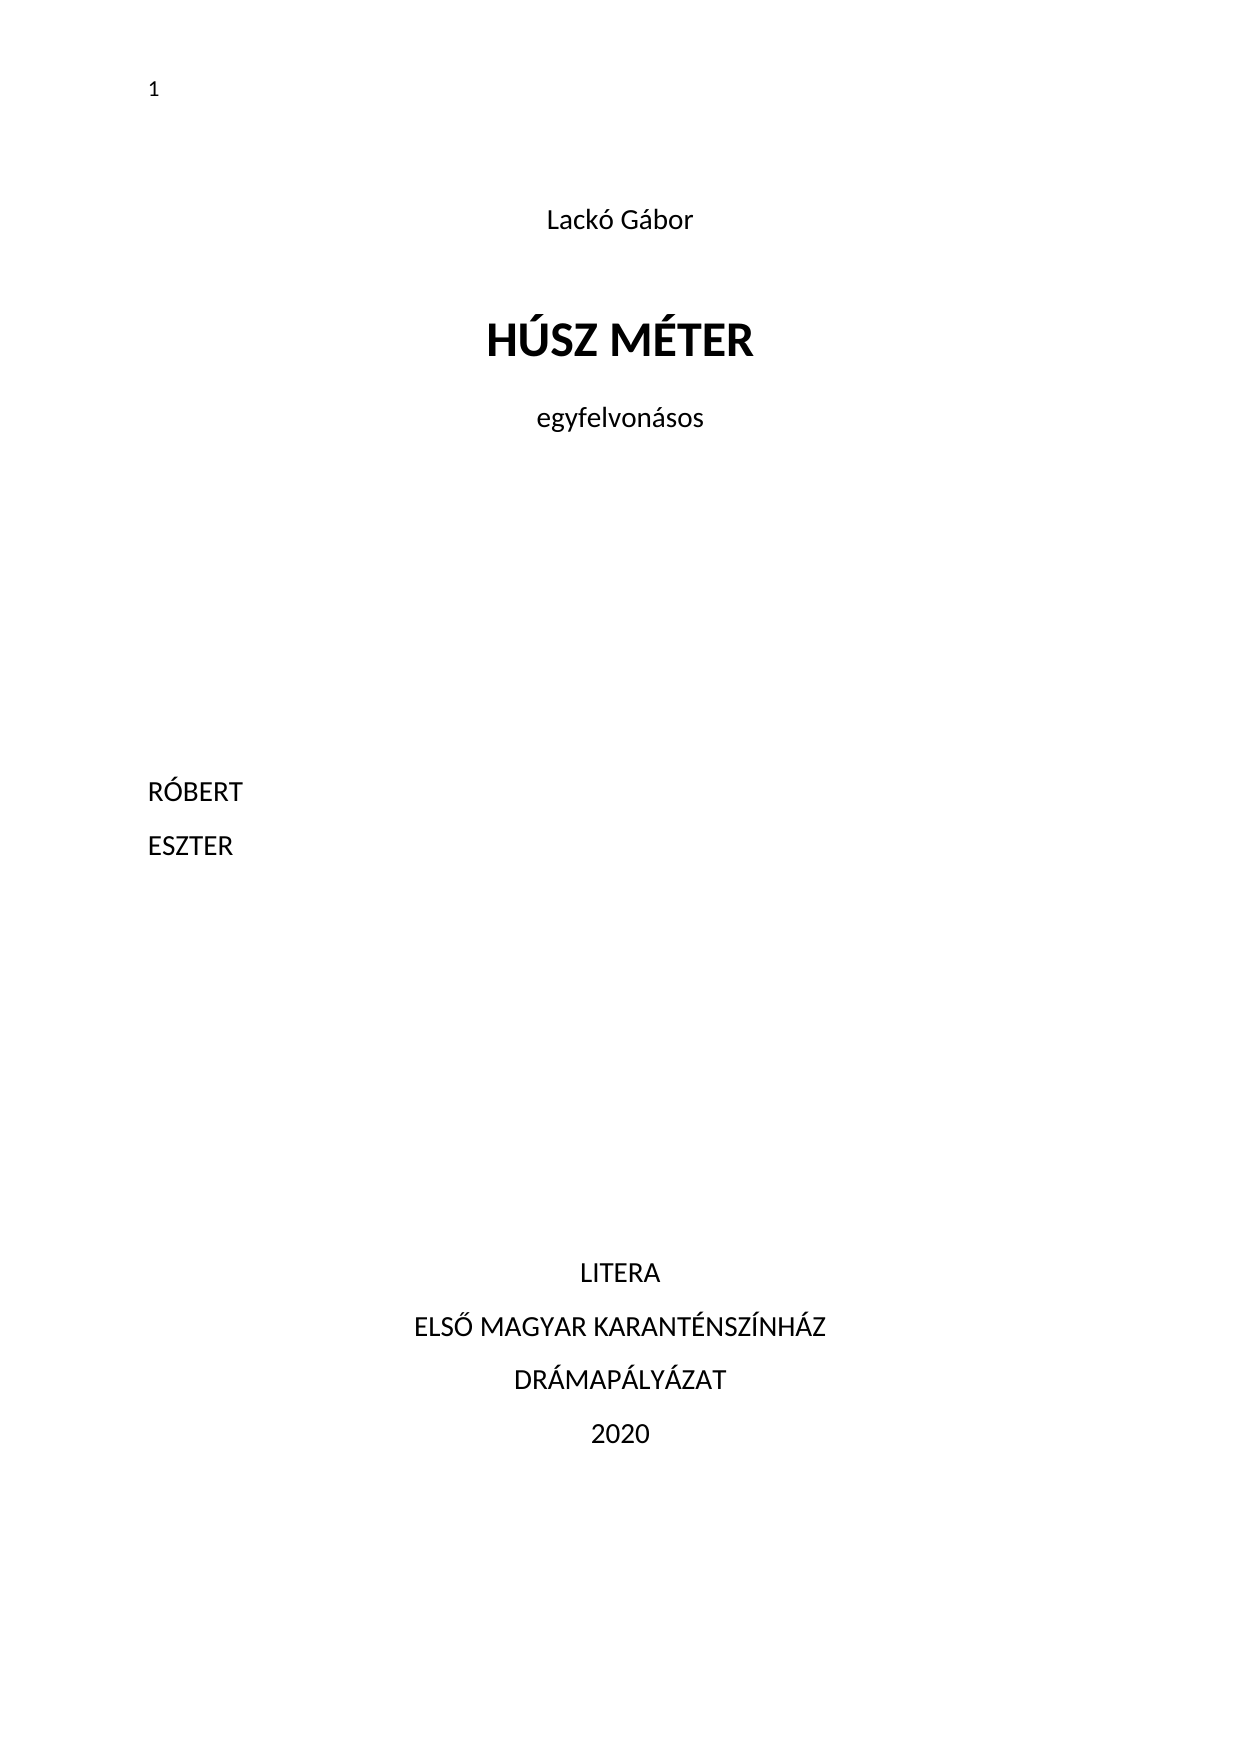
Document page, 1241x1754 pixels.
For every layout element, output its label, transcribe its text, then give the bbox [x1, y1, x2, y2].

text 2020 [148, 1415, 1093, 1450]
text ESZTER [148, 827, 1093, 863]
text RÓBERT [148, 773, 1093, 809]
text Lackó Gábor [148, 201, 1093, 237]
text egyfelvonásos [148, 399, 1093, 435]
text DRÁMAPÁLYÁZAT [148, 1361, 1093, 1397]
text ELSŐ MAGYAR KARANTÉNSZÍNHÁZ [148, 1308, 1093, 1343]
text LITERA [148, 1254, 1093, 1290]
text HÚSZ MÉTER [148, 308, 1093, 369]
